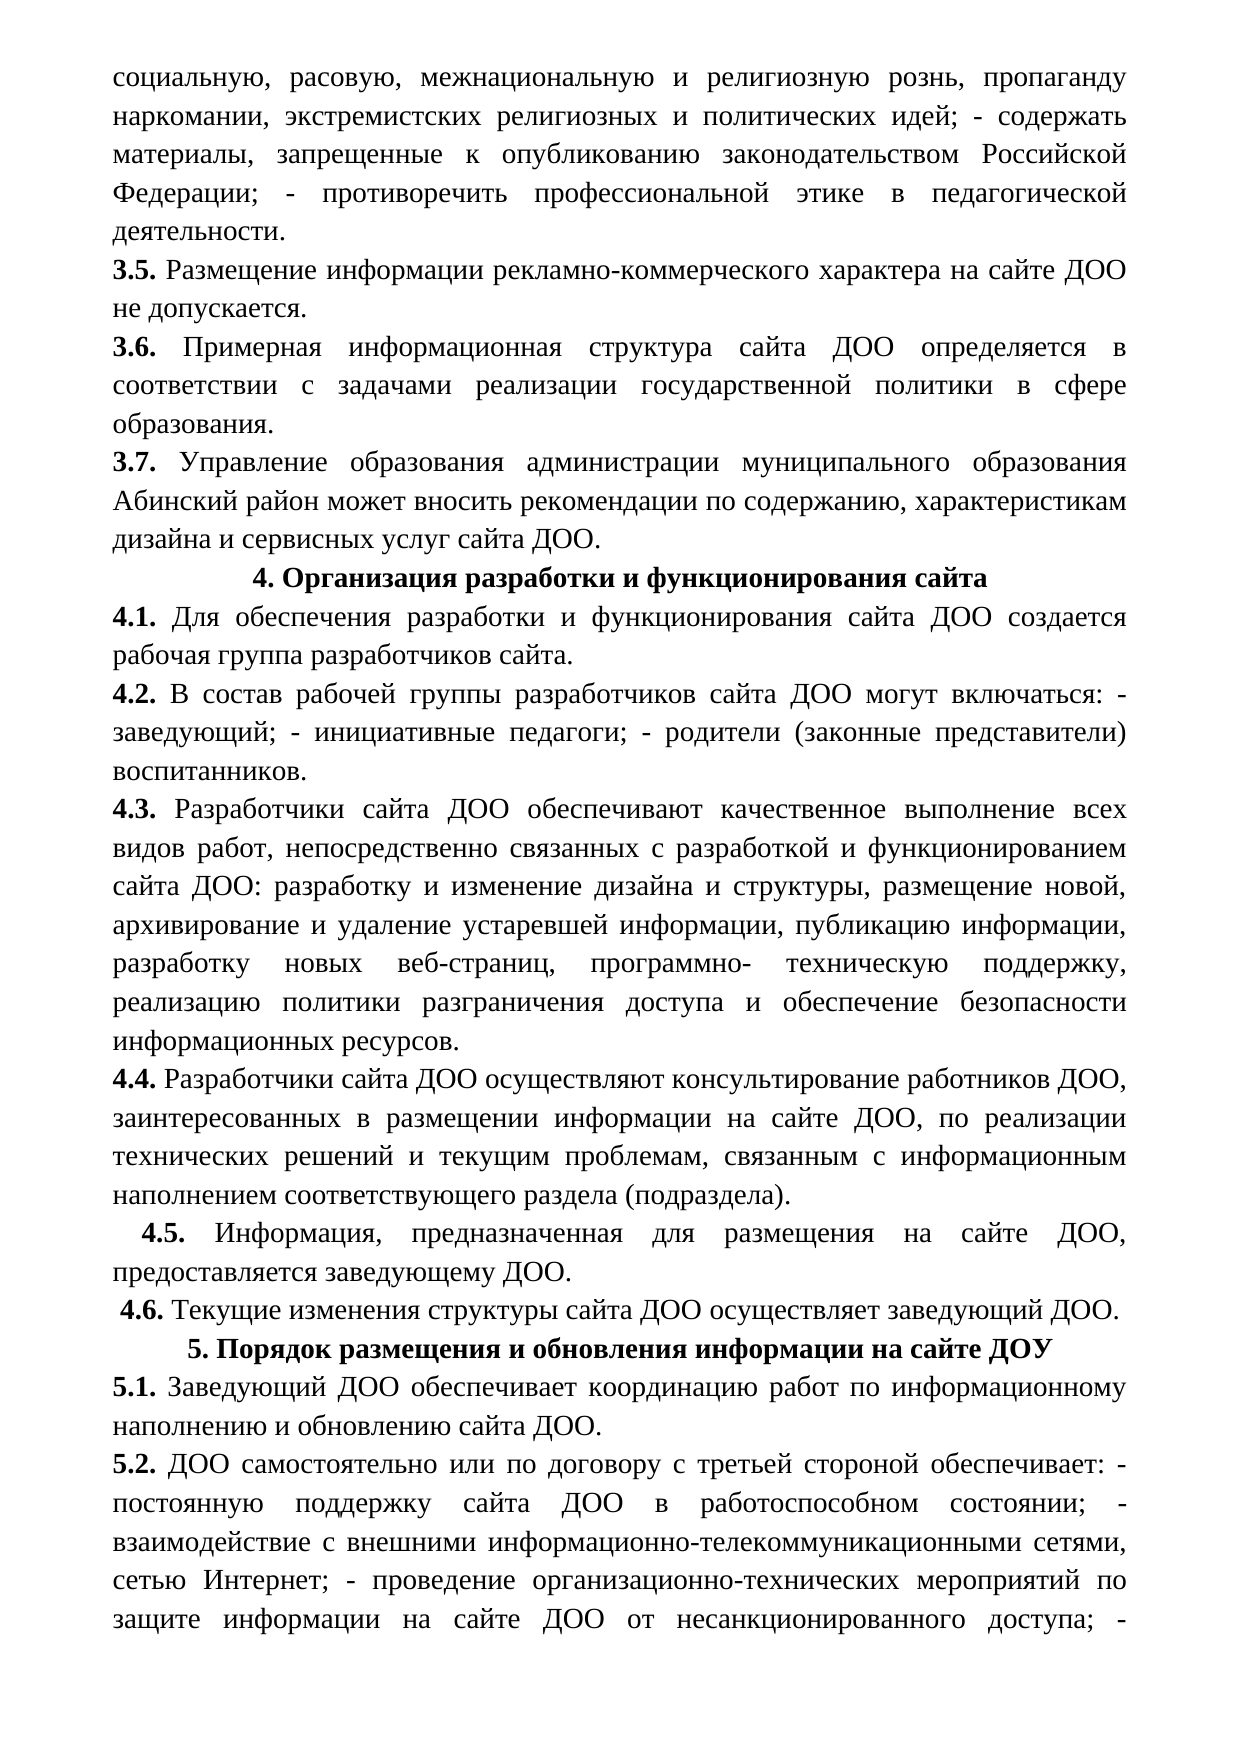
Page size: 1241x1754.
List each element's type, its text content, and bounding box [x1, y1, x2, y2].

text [112, 59, 1128, 247]
text 3.7. Управление образования администрации муниципального образования Абинский район может вносить рекомендации по содержанию, характеристикам дизайна и сервисных услуг сайта ДОО. [112, 444, 1128, 555]
text 4.6. Текущие изменения структуры сайта ДОО осуществляет заведующий ДОО. 5. Порядок размещения и обновления информации на сайте ДОУ [112, 1292, 1128, 1364]
text 4.2. В состав рабочей группы разработчиков сайта ДОО могут включаться: - заведующий; - инициативные педагоги; - родители (законные представители) воспитанников. [112, 676, 1128, 786]
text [112, 1447, 1128, 1634]
text 3.5. Размещение информации рекламно-коммерческого характера на сайте ДОО не допускается. [112, 252, 1128, 324]
text 4.3. Разработчики сайта ДОО обеспечивают качественное выполнение всех видов работ, непосредственно связанных с разработкой и функционированием сайта ДОО: разработку и изменение дизайна и структуры, размещение новой, архивирование и удаление устаревшей информации, публикацию информации, разработку новых веб-страниц, программно- техническую поддержку, реализацию политики разграничения доступа и обеспечение безопасности информационных ресурсов. [112, 791, 1128, 1056]
text 3.6. Примерная информационная структура сайта ДОО определяется в соответствии с задачами реализации государственной политики в сфере образования. [112, 329, 1128, 439]
text 4.5. Информация, предназначенная для размещения на сайте ДОО, предоставляется заведующему ДОО. [112, 1215, 1128, 1287]
text 4.1. Для обеспечения разработки и функционирования сайта ДОО создается рабочая группа разработчиков сайта. [112, 599, 1128, 671]
text 4.4. Разработчики сайта ДОО осуществляют консультирование работников ДОО, заинтересованных в размещении информации на сайте ДОО, по реализации технических решений и текущим проблемам, связанным с информационным наполнением соответствующего раздела (подраздела). [112, 1061, 1128, 1210]
text 5.1. Заведующий ДОО обеспечивает координацию работ по информационному наполнению и обновлению сайта ДОО. [112, 1369, 1128, 1442]
text 4. Организация разработки и функционирования сайта [112, 560, 1128, 594]
